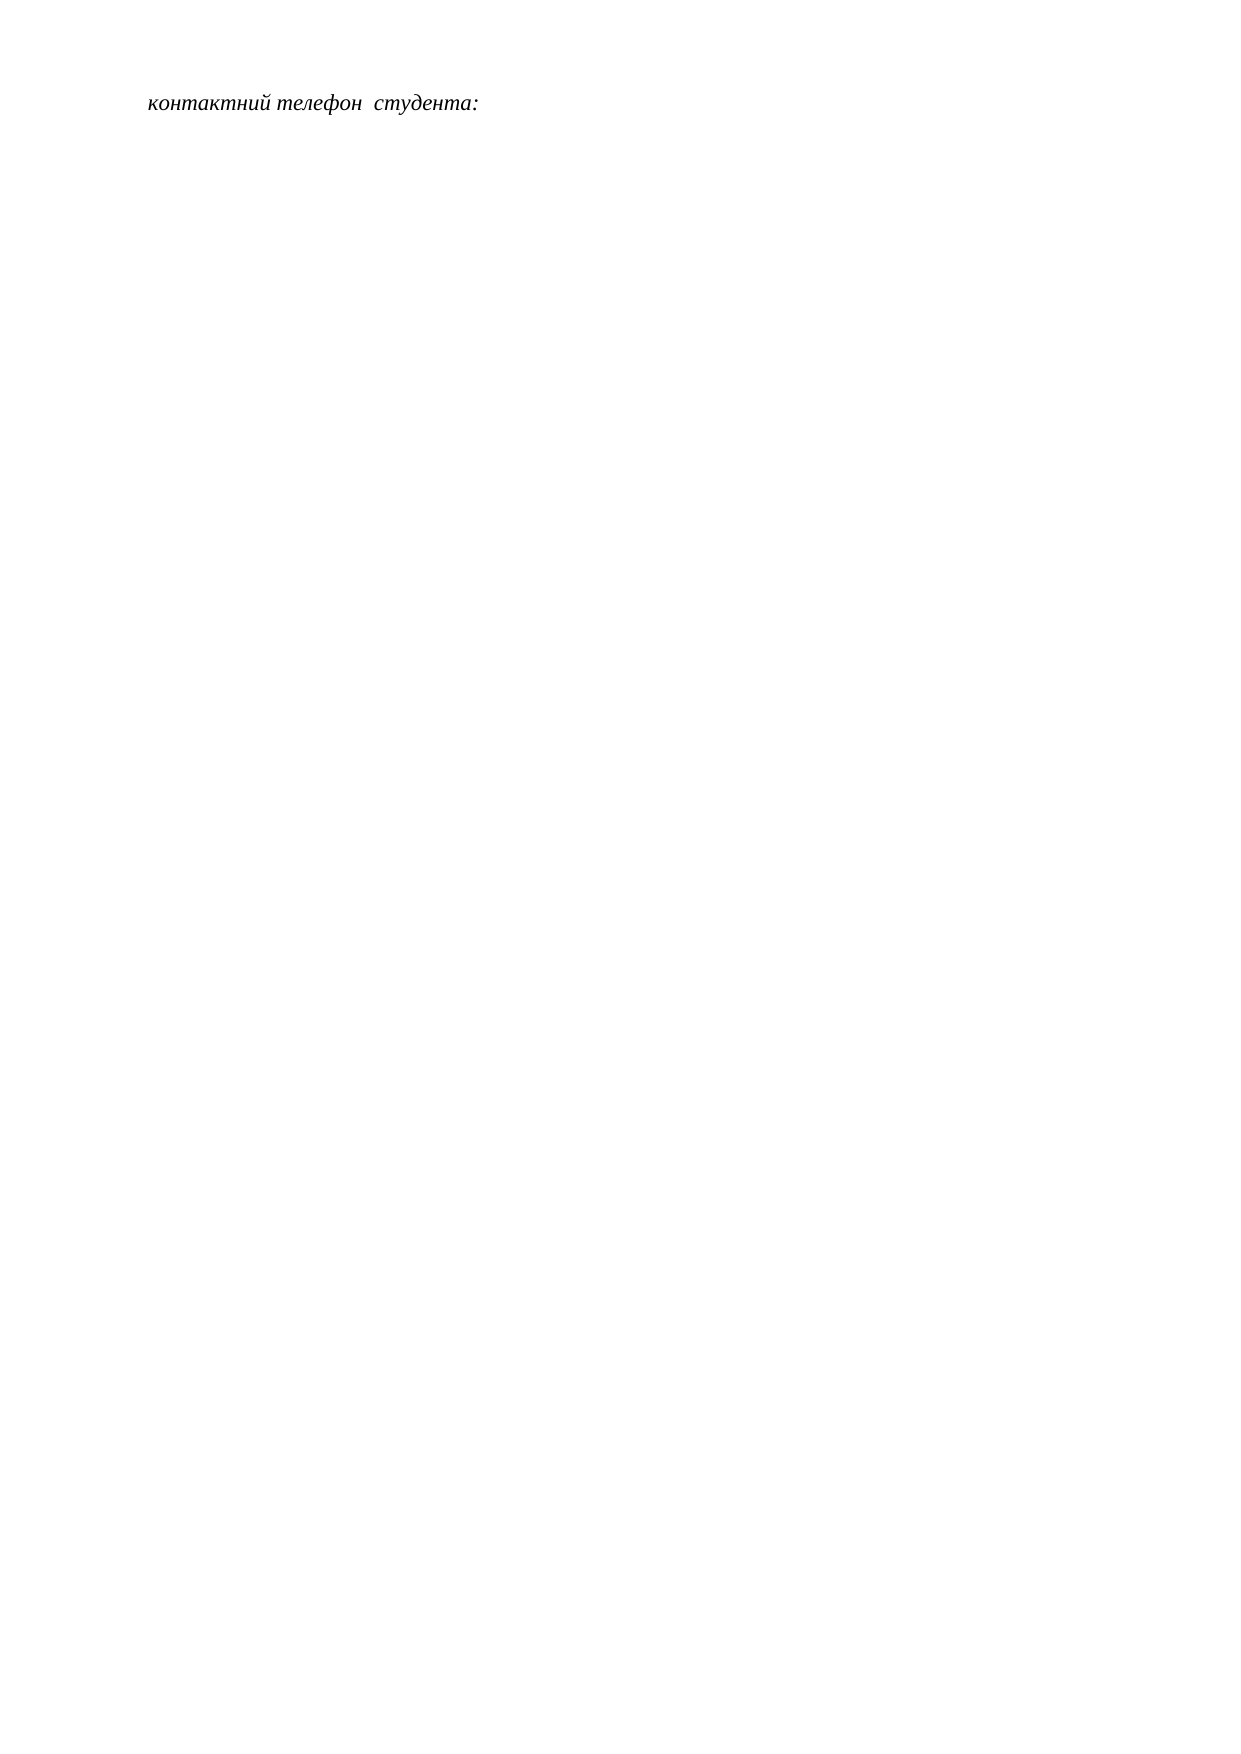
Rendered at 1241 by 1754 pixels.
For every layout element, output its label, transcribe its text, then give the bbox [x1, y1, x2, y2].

text контактний телефон студента: [148, 88, 1152, 115]
